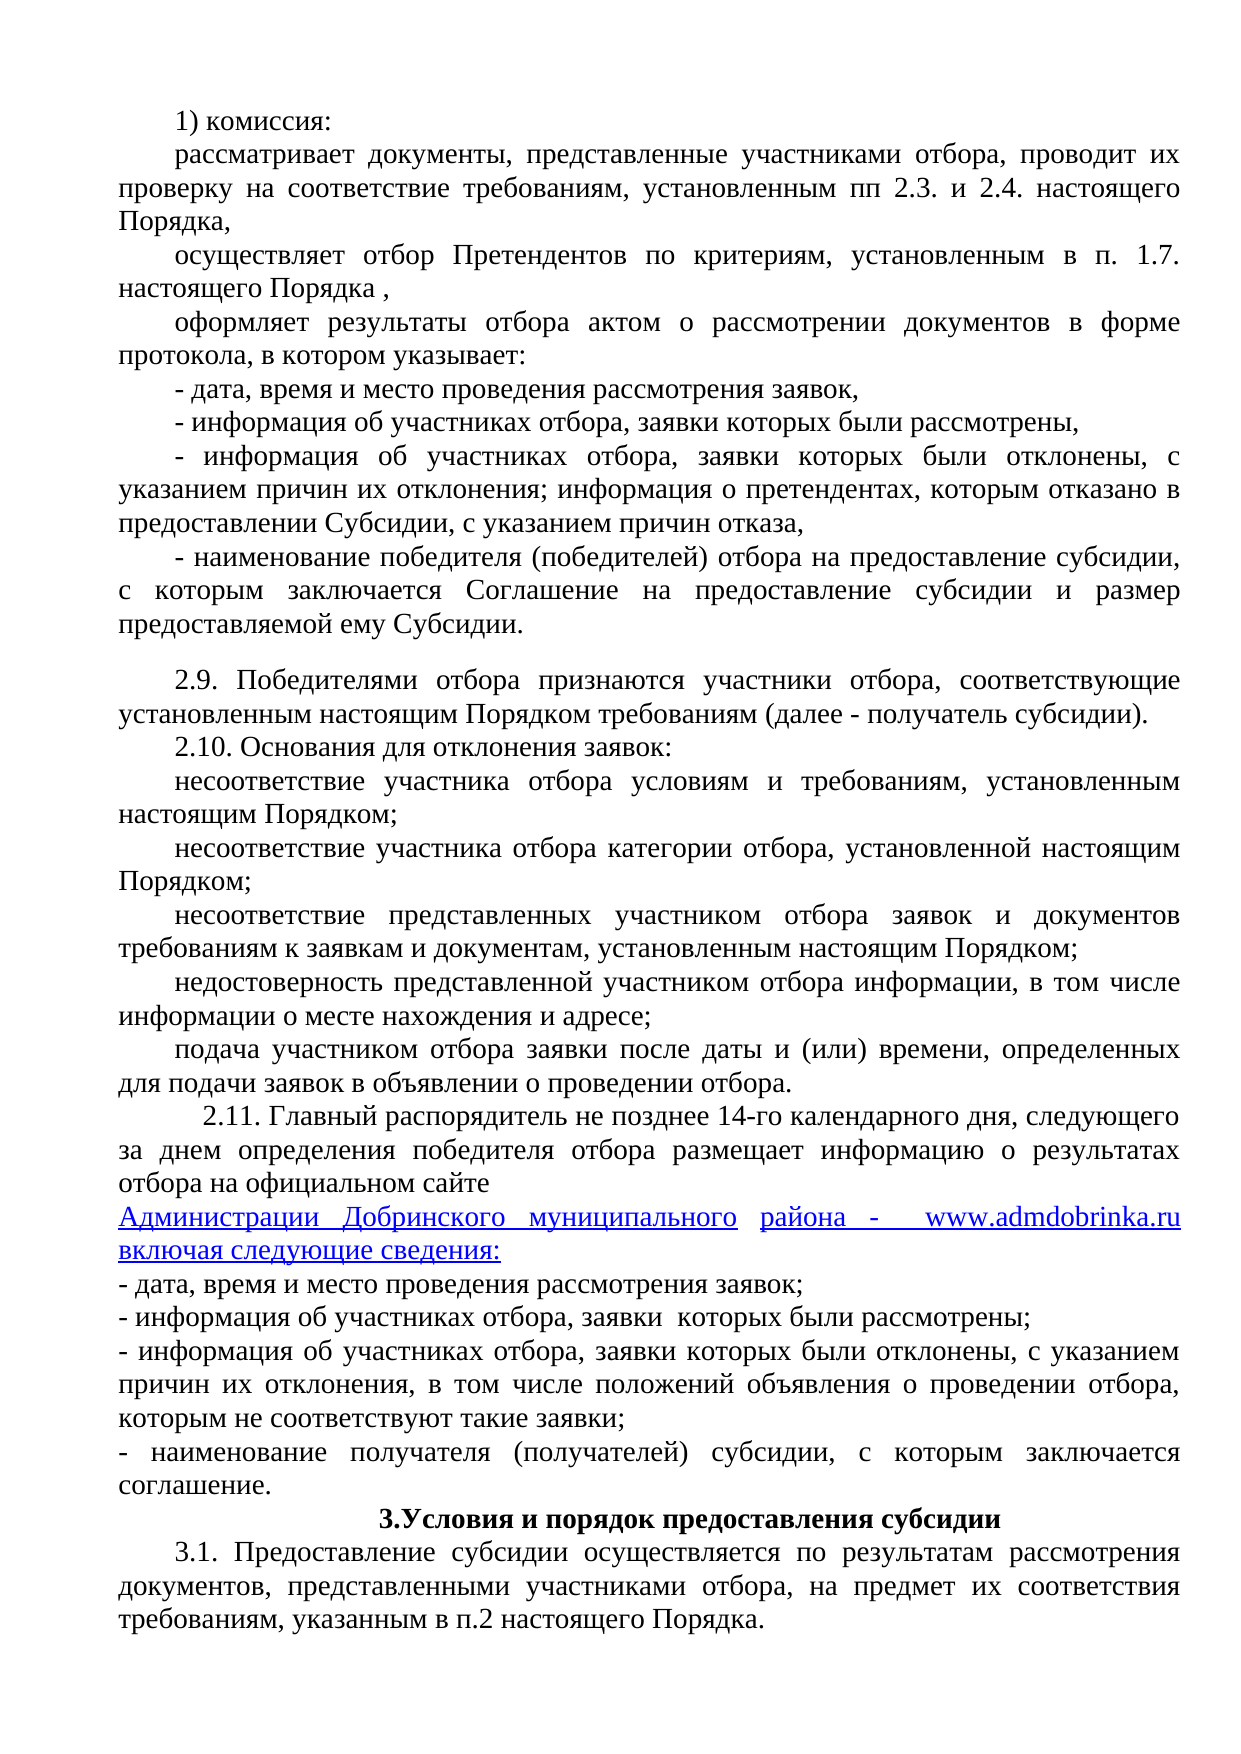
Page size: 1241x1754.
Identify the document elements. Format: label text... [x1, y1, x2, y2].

text - информация об участниках отбора, заявки которых были отклонены, с указанием причин их отклонения, в том числе положений объявления о проведении отбора, которым не соответствуют такие заявки; [118, 1333, 1181, 1434]
text несоответствие представленных участником отбора заявок и документов требованиям к заявкам и документам, установленным настоящим Порядком; [118, 897, 1181, 964]
text недостоверность представленной участником отбора информации, в том числе информации о месте нахождения и адресе; [118, 964, 1181, 1031]
text Администрации Добринского муниципального района - www.admdobrinka.ru включая следующие сведения: [118, 1199, 1181, 1266]
text 3.Условия и порядок предоставления субсидии [118, 1501, 1181, 1534]
text 2.9. Победителями отбора признаются участники отбора, соответствующие установленным настоящим Порядком требованиям (далее - получатель субсидии). [118, 662, 1181, 729]
text несоответствие участника отбора условиям и требованиям, установленным настоящим Порядком; [118, 763, 1181, 830]
text - дата, время и место проведения рассмотрения заявок, [118, 371, 1181, 404]
text 1) комиссия: [118, 103, 1181, 136]
text - информация об участниках отбора, заявки которых были рассмотрены; [118, 1299, 1181, 1333]
text оформляет результаты отбора актом о рассмотрении документов в форме протокола, в котором указывает: [118, 304, 1181, 371]
text 3.1. Предоставление субсидии осуществляется по результатам рассмотрения документов, представленными участниками отбора, на предмет их соответствия требованиям, указанным в п.2 настоящего Порядка. [118, 1534, 1181, 1635]
text несоответствие участника отбора категории отбора, установленной настоящим Порядком; [118, 830, 1181, 897]
text подача участником отбора заявки после даты и (или) времени, определенных для подачи заявок в объявлении о проведении отбора. [118, 1031, 1181, 1098]
text - дата, время и место проведения рассмотрения заявок; [118, 1266, 1181, 1299]
text - наименование победителя (победителей) отбора на предоставление субсидии, с которым заключается Соглашение на предоставление субсидии и размер предоставляемой ему Субсидии. [118, 539, 1181, 639]
text 2.11. Главный распорядитель не позднее 14-го календарного дня, следующего за днем определения победителя отбора размещает информацию о результатах отбора на официальном сайте [118, 1098, 1181, 1199]
text - информация об участниках отбора, заявки которых были рассмотрены, [118, 404, 1181, 438]
text - наименование получателя (получателей) субсидии, с которым заключается соглашение. [118, 1434, 1181, 1501]
text - информация об участниках отбора, заявки которых были отклонены, с указанием причин их отклонения; информация о претендентах, которым отказано в предоставлении Субсидии, с указанием причин отказа, [118, 438, 1181, 539]
text 2.10. Основания для отклонения заявок: [118, 729, 1181, 763]
text осуществляет отбор Претендентов по критериям, установленным в п. 1.7. настоящего Порядка , [118, 237, 1181, 304]
text рассматривает документы, представленные участниками отбора, проводит их проверку на соответствие требованиям, установленным пп 2.3. и 2.4. настоящего Порядка, [118, 136, 1181, 237]
